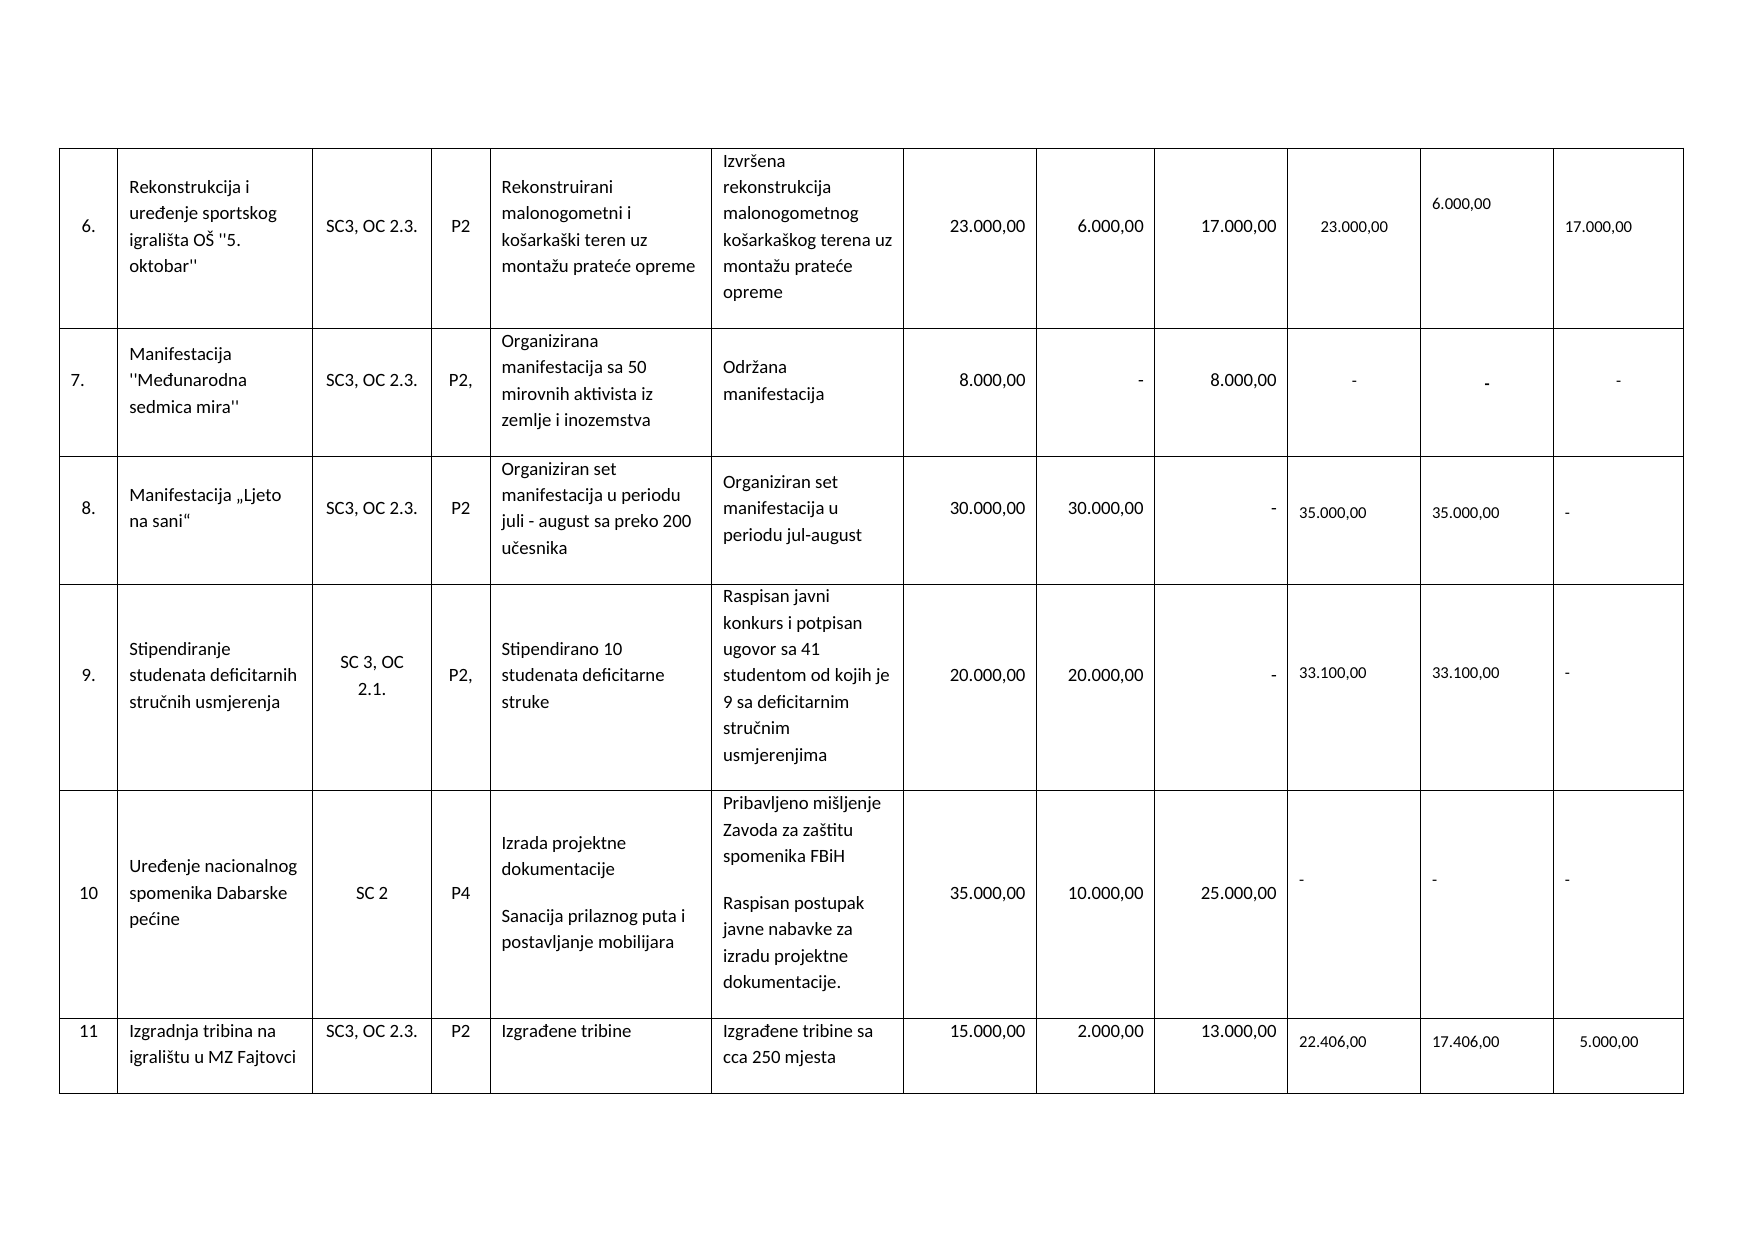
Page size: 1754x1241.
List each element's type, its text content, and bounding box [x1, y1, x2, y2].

table_cell Izvršena rekonstrukcija malonogometnog košarkaškog terena uz montažu prateće opreme [712, 149, 903, 328]
table_cell 5.000,00 [1554, 1019, 1683, 1093]
table_cell Izgrađene tribine [491, 1019, 711, 1093]
table_cell Manifestacija ''Međunarodna sedmica mira'' [118, 329, 312, 456]
table_cell 17.000,00 [1155, 149, 1287, 328]
table_cell 6.000,00 [1421, 149, 1553, 328]
table_cell 6.000,00 [1037, 149, 1154, 328]
table_cell Stipendirano 10 studenata deficitarne struke [491, 585, 711, 790]
table_cell Rekonstrukcija i uređenje sportskog igrališta OŠ ''5. oktobar'' [118, 149, 312, 328]
table_cell 17.000,00 [1554, 149, 1683, 328]
table_cell Stipendiranje studenata deficitarnih stručnih usmjerenja [118, 585, 312, 790]
table_cell P2 [432, 1019, 490, 1093]
table_cell P2 [432, 457, 490, 583]
table_cell 23.000,00 [1288, 149, 1420, 328]
table_cell - [1421, 329, 1553, 456]
table_cell 11 [60, 1019, 117, 1093]
table_cell - [1554, 585, 1683, 790]
table_cell - [1288, 329, 1420, 456]
table_cell - [1421, 791, 1553, 1018]
table_cell - [1155, 585, 1287, 790]
table_cell 35.000,00 [1288, 457, 1420, 583]
table_cell - [1554, 329, 1683, 456]
table_cell 10.000,00 [1037, 791, 1154, 1018]
table_cell 8.000,00 [1155, 329, 1287, 456]
table_cell - [1037, 329, 1154, 456]
table_cell Raspisan javni konkurs i potpisan ugovor sa 41 studentom od kojih je 9 sa deficitarnim stručnim usmjerenjima [712, 585, 903, 790]
table_cell Organizirana manifestacija sa 50 mirovnih aktivista iz zemlje i inozemstva [491, 329, 711, 456]
table_cell 22.406,00 [1288, 1019, 1420, 1093]
table_cell Održana manifestacija [712, 329, 903, 456]
table_cell 33.100,00 [1288, 585, 1420, 790]
table_cell Rekonstruirani malonogometni i košarkaški teren uz montažu prateće opreme [491, 149, 711, 328]
table_cell P2, [432, 585, 490, 790]
table_cell SC3, OC 2.3. [313, 329, 431, 456]
table_cell 30.000,00 [904, 457, 1036, 583]
table_cell 9. [60, 585, 117, 790]
table_cell Uređenje nacionalnog spomenika Dabarske pećine [118, 791, 312, 1018]
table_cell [712, 1019, 903, 1093]
table_cell P4 [432, 791, 490, 1018]
table_cell 2.000,00 [1037, 1019, 1154, 1093]
table_cell 33.100,00 [1421, 585, 1553, 790]
table_cell 20.000,00 [1037, 585, 1154, 790]
table_cell SC 3, OC 2.1. [313, 585, 431, 790]
table_cell 7. [60, 329, 117, 456]
table_cell SC3, OC 2.3. [313, 149, 431, 328]
table_cell 35.000,00 [1421, 457, 1553, 583]
table_cell Organiziran set manifestacija u periodu juli - august sa preko 200 učesnika [491, 457, 711, 583]
table_cell 15.000,00 [904, 1019, 1036, 1093]
table_cell Organiziran set manifestacija u periodu jul-august [712, 457, 903, 583]
table_cell Pribavljeno mišljenje Zavoda za zaštitu spomenika FBiH Raspisan postupak javne nabavke za izradu projektne dokumentacije. [712, 791, 903, 1018]
table_cell - [1554, 457, 1683, 583]
table_cell Izrada projektne dokumentacije Sanacija prilaznog puta i postavljanje mobilijara [491, 791, 711, 1018]
table_cell P2 [432, 149, 490, 328]
table_cell 8. [60, 457, 117, 583]
table_cell P2, [432, 329, 490, 456]
table_cell 10 [60, 791, 117, 1018]
table_cell - [1155, 457, 1287, 583]
table_cell 20.000,00 [904, 585, 1036, 790]
table_cell 6. [60, 149, 117, 328]
table_cell 8.000,00 [904, 329, 1036, 456]
table_cell 13.000,00 [1155, 1019, 1287, 1093]
table_cell 25.000,00 [1155, 791, 1287, 1018]
table_cell SC 2 [313, 791, 431, 1018]
table_cell - [1288, 791, 1420, 1018]
table_cell - [1554, 791, 1683, 1018]
table_cell SC3, OC 2.3. [313, 1019, 431, 1093]
table_cell Manifestacija „Ljeto na sani“ [118, 457, 312, 583]
table_cell 23.000,00 [904, 149, 1036, 328]
table_cell 35.000,00 [904, 791, 1036, 1018]
table_cell SC3, OC 2.3. [313, 457, 431, 583]
table_cell 30.000,00 [1037, 457, 1154, 583]
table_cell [118, 1019, 312, 1093]
table_cell 17.406,00 [1421, 1019, 1553, 1093]
